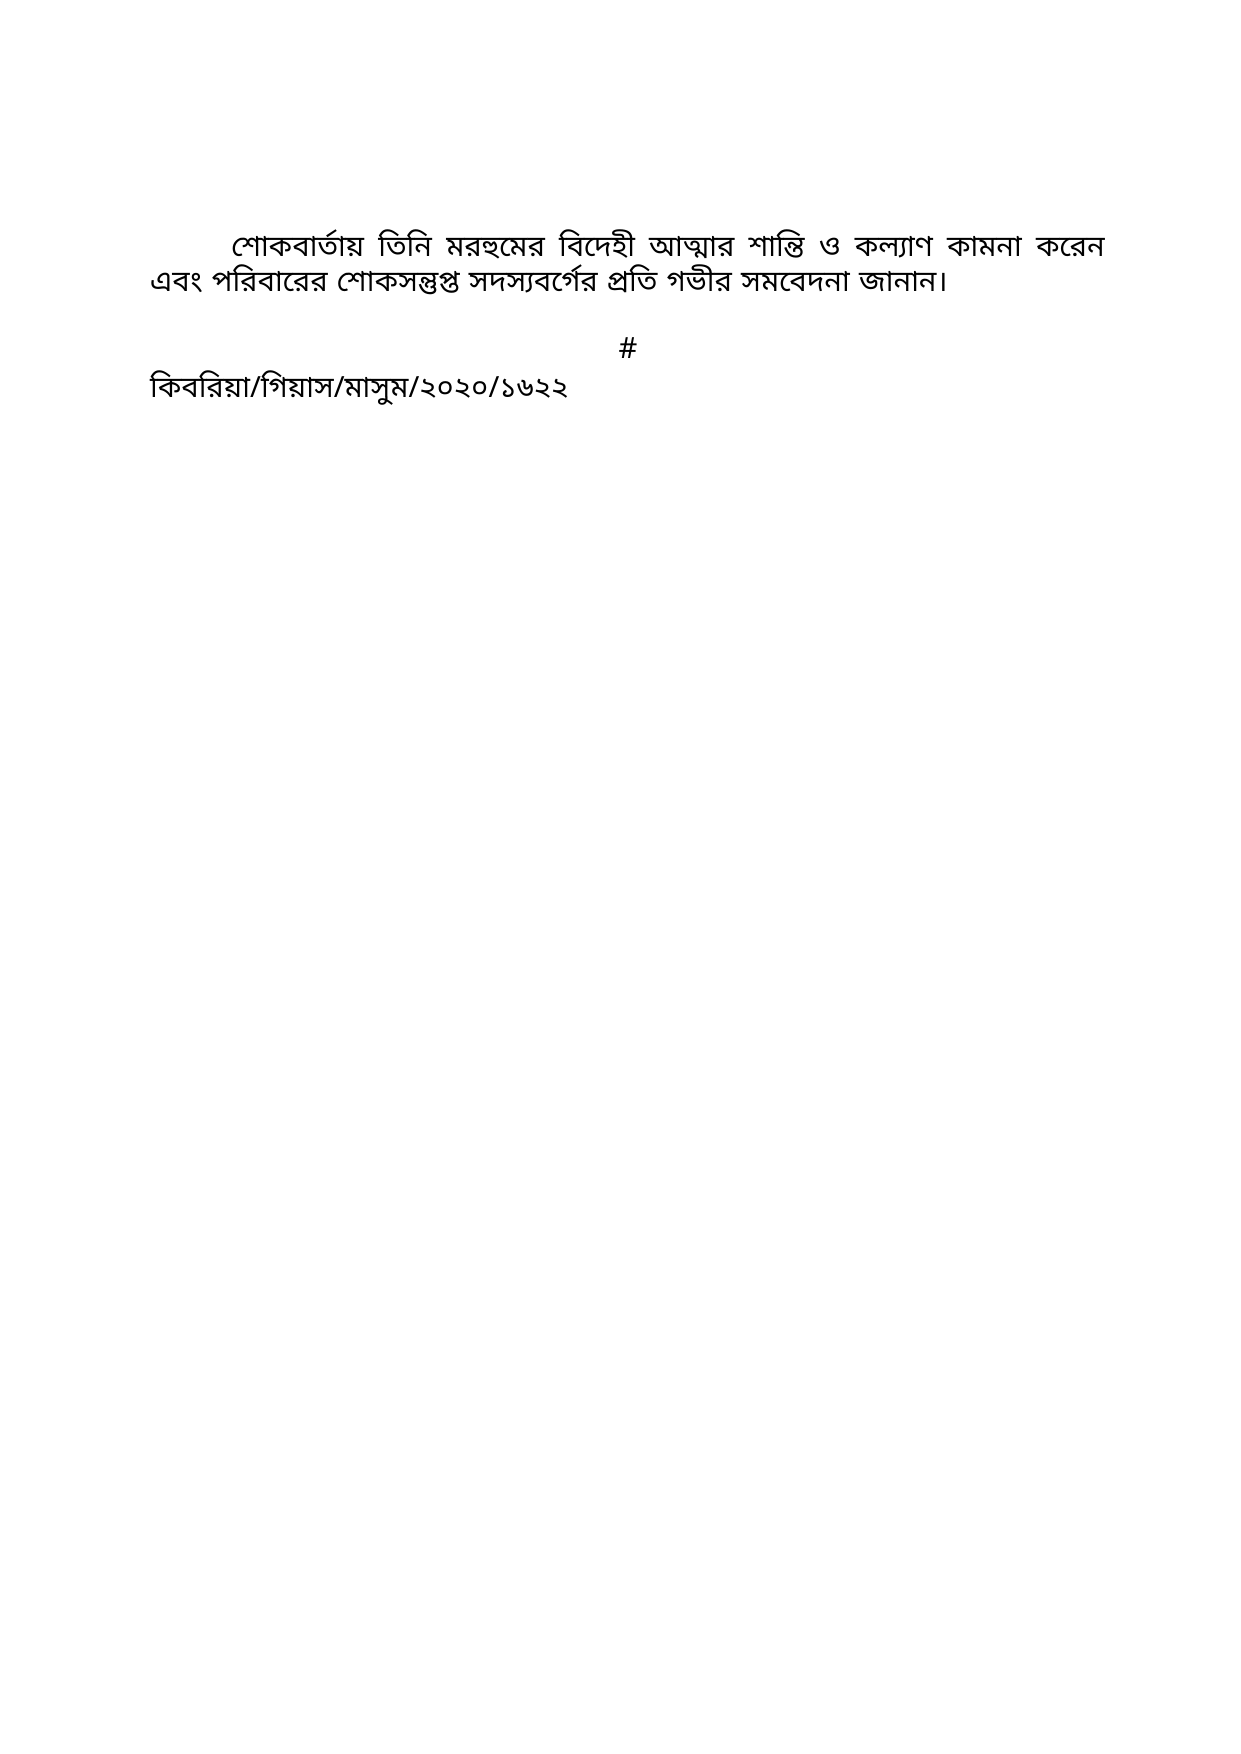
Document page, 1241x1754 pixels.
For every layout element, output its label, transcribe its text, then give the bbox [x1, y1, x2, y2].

text # [150, 327, 1105, 367]
text শোকবার্তায় তিনি মরহুমের বিদেহী আত্মার শান্তি ও কল্যাণ কামনা করেন এবং পরিবারের শোকসন্তুপ্ত সদস্যবর্গের প্রতি গভীর সমবেদনা জানান। [150, 225, 1105, 299]
text কিবরিয়া/গিয়াস/মাসুম/২০২০/১৬২২ [150, 367, 1105, 406]
